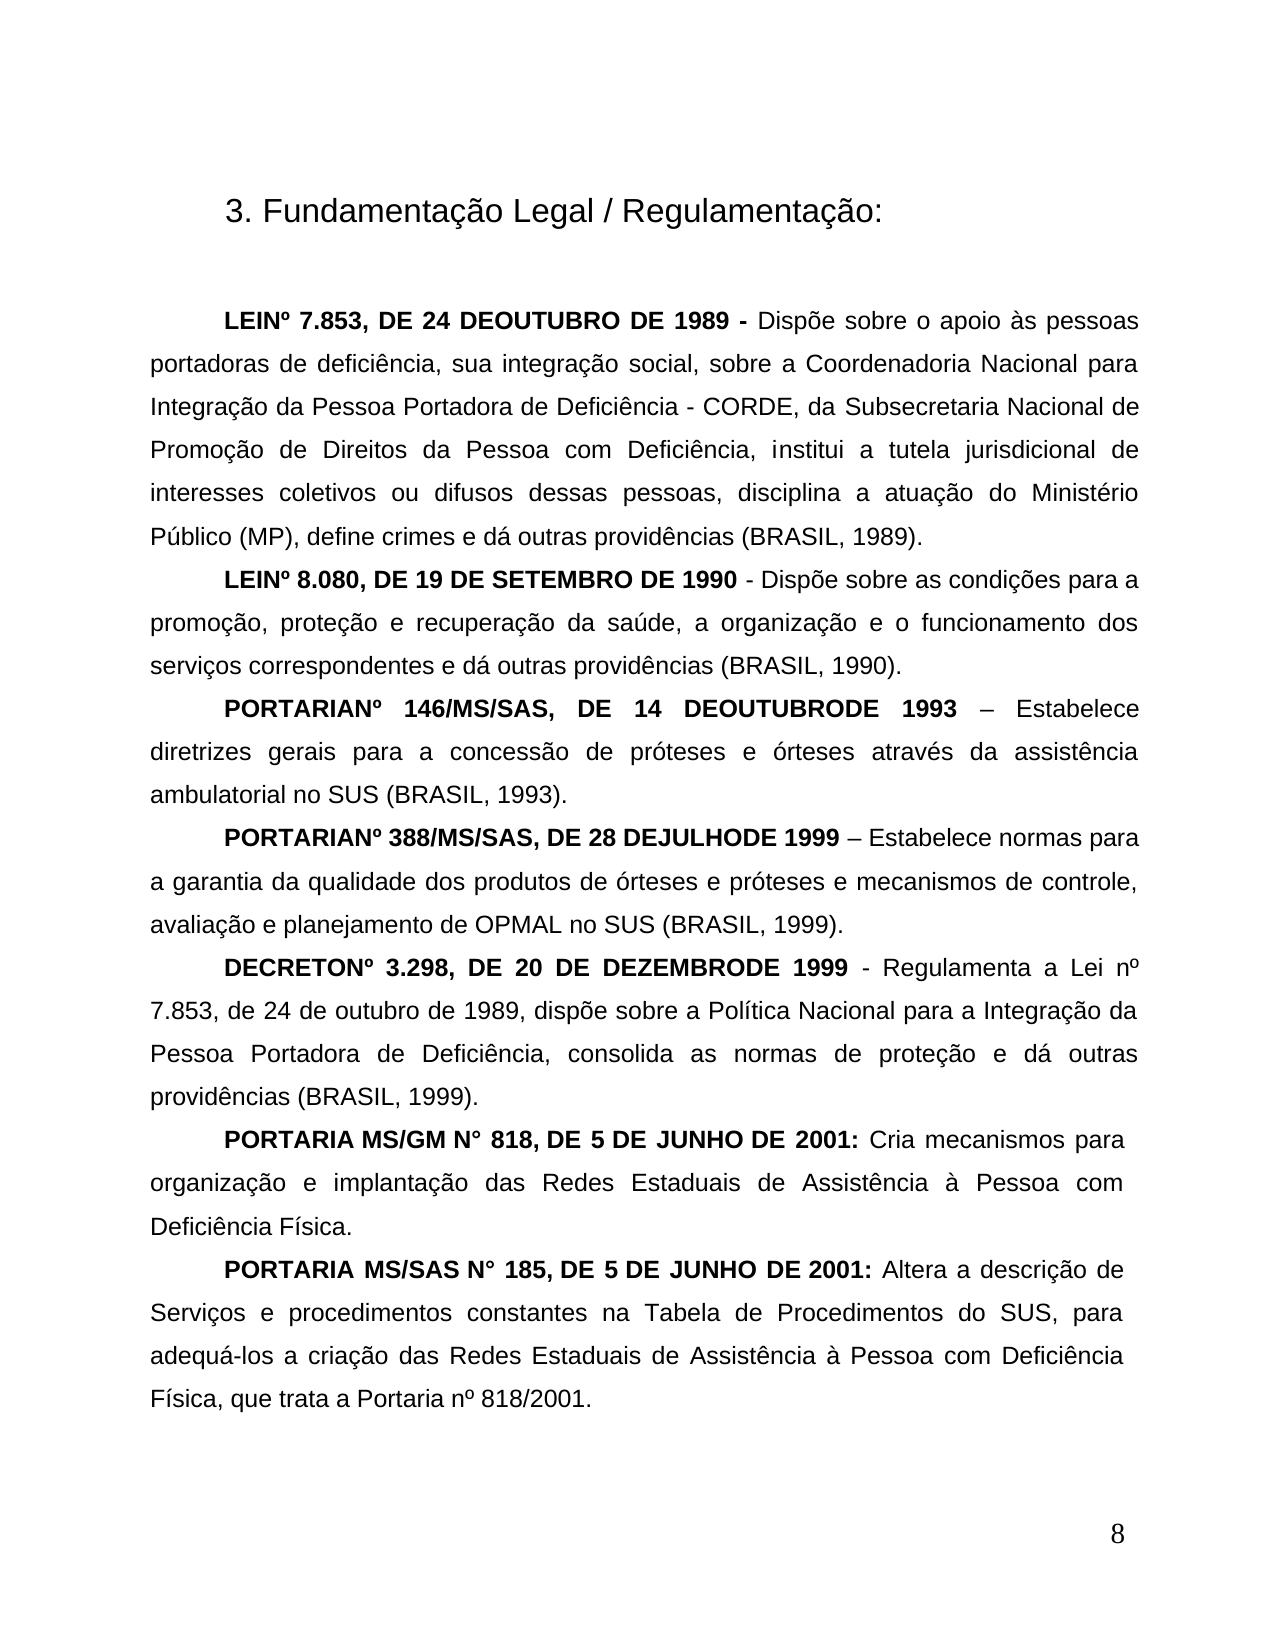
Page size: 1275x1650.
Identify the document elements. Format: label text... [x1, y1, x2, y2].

text PORTARIANº 388/MS/SAS, DE 28 DEJULHODE 1999 – Estabelece normas para a garantia da qualidade dos produtos de órteses e próteses e mecanismos de controle, avaliação e planejamento de OPMAL no SUS (BRASIL, 1999). [150, 823, 1140, 938]
text PORTARIA MS/SAS N° 185, DE 5 DE JUNHO DE 2001: Altera a descrição de Serviços e procedimentos constantes na Tabela de Procedimentos do SUS, para adequá-los a criação das Redes Estaduais de Assistência à Pessoa com Deficiência Física, que trata a Portaria nº 818/2001. [150, 1255, 1125, 1413]
text LEINº 7.853, DE 24 DEOUTUBRO DE 1989 - Dispõe sobre o apoio às pessoas portadoras de deficiência, sua integração social, sobre a Coordenadoria Nacional para Integração da Pessoa Portadora de Deficiência - CORDE, da Subsecretaria Nacional de Promoção de Direitos da Pessoa com Deficiência, institui a tutela jurisdicional de interesses coletivos ou difusos dessas pessoas, disciplina a atuação do Ministério Público (MP), define crimes e dá outras providências (BRASIL, 1989). [150, 306, 1140, 550]
text PORTARIA MS/GM N° 818, DE 5 DE JUNHO DE 2001: Cria mecanismos para organização e implantação das Redes Estaduais de Assistência à Pessoa com Deficiência Física. [150, 1125, 1125, 1240]
text DECRETONº 3.298, DE 20 DE DEZEMBRODE 1999 - Regulamenta a Lei nº 7.853, de 24 de outubro de 1989, dispõe sobre a Política Nacional para a Integração da Pessoa Portadora de Deficiência, consolida as normas de proteção e dá outras providências (BRASIL, 1999). [150, 953, 1140, 1111]
text LEINº 8.080, DE 19 DE SETEMBRO DE 1990 - Dispõe sobre as condições para a promoção, proteção e recuperação da saúde, a organização e o funcionamento dos serviços correspondentes e dá outras providências (BRASIL, 1990). [150, 565, 1140, 680]
list Fundamentação Legal / Regulamentação: [225, 191, 1125, 229]
text PORTARIANº 146/MS/SAS, DE 14 DEOUTUBRODE 1993 – Estabelece diretrizes gerais para a concessão de próteses e órteses através da assistência ambulatorial no SUS (BRASIL, 1993). [150, 694, 1140, 809]
